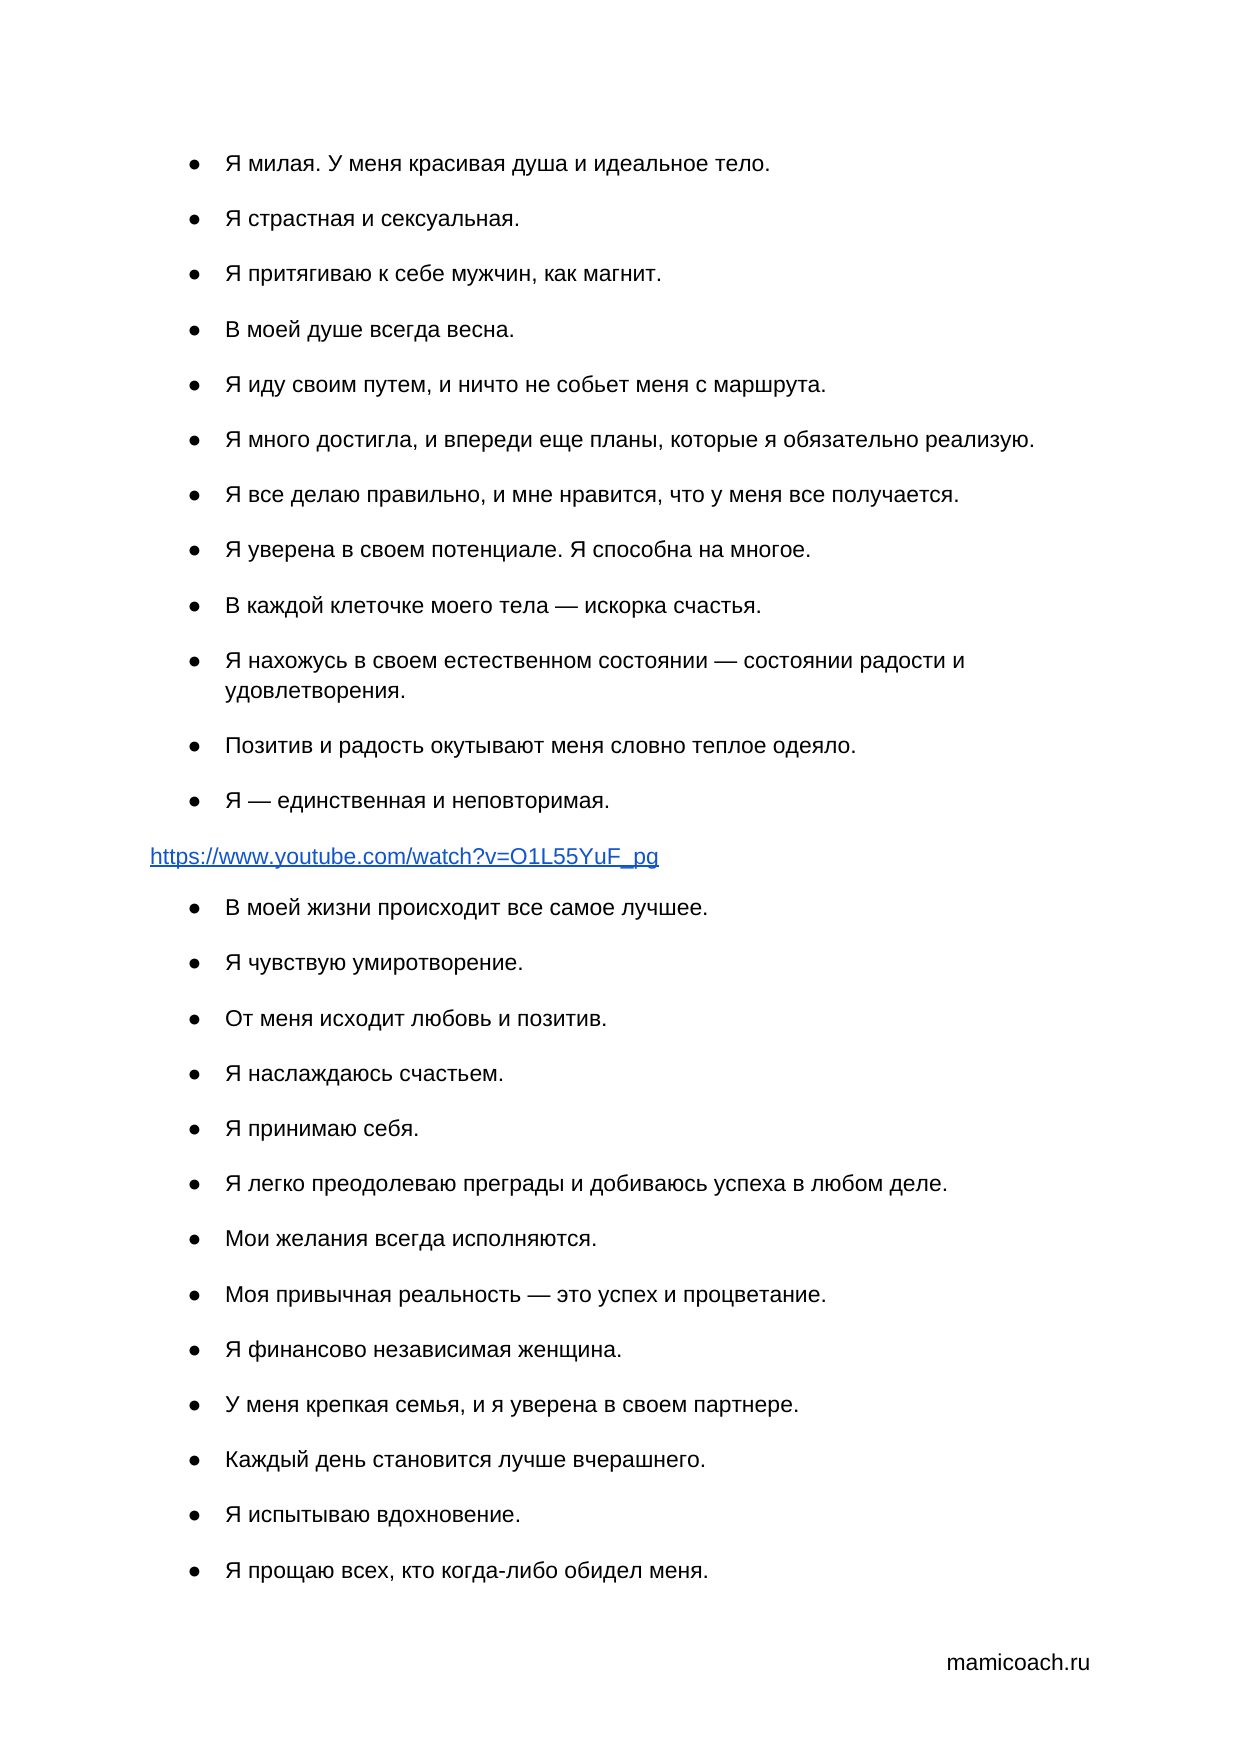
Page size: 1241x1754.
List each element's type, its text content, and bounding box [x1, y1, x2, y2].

list Я иду своим путем, и ничто не собьет меня с маршрута. [187, 371, 1090, 397]
list Мои желания всегда исполняются. [187, 1225, 1090, 1252]
list Я ― единственная и неповторимая. [187, 787, 1090, 814]
list Я много достигла, и впереди еще планы, которые я обязательно реализую. [187, 426, 1090, 452]
list В каждой клеточке моего тела ― искорка счастья. [187, 592, 1090, 618]
list Моя привычная реальность ― это успех и процветание. [187, 1281, 1090, 1307]
list Я чувствую умиротворение. [187, 949, 1090, 976]
list Я наслаждаюсь счастьем. [187, 1060, 1090, 1086]
list В моей душе всегда весна. [187, 316, 1090, 342]
list Я легко преодолеваю преграды и добиваюсь успеха в любом деле. [187, 1170, 1090, 1196]
list Я все делаю правильно, и мне нравится, что у меня все получается. [187, 481, 1090, 508]
list Позитив и радость окутывают меня словно теплое одеяло. [187, 732, 1090, 759]
list Я нахожусь в своем естественном состоянии ― состоянии радости и удовлетворения. [187, 647, 1090, 703]
list Я страстная и сексуальная. [187, 205, 1090, 232]
list Каждый день становится лучше вчерашнего. [187, 1446, 1090, 1472]
list Я принимаю себя. [187, 1115, 1090, 1141]
list Я прощаю всех, кто когда-либо обидел меня. [187, 1557, 1090, 1583]
list Я испытываю вдохновение. [187, 1501, 1090, 1528]
list От меня исходит любовь и позитив. [187, 1004, 1090, 1031]
list Я финансово независимая женщина. [187, 1336, 1090, 1362]
list Я притягиваю к себе мужчин, как магнит. [187, 260, 1090, 287]
list Я милая. У меня красивая душа и идеальное тело. [187, 150, 1090, 176]
text https://www.youtube.com/watch?v=O1L55YuF_pg [150, 843, 1090, 869]
list Я уверена в своем потенциале. Я способна на многое. [187, 536, 1090, 563]
list У меня крепкая семья, и я уверена в своем партнере. [187, 1391, 1090, 1417]
list В моей жизни происходит все самое лучшее. [187, 894, 1090, 920]
